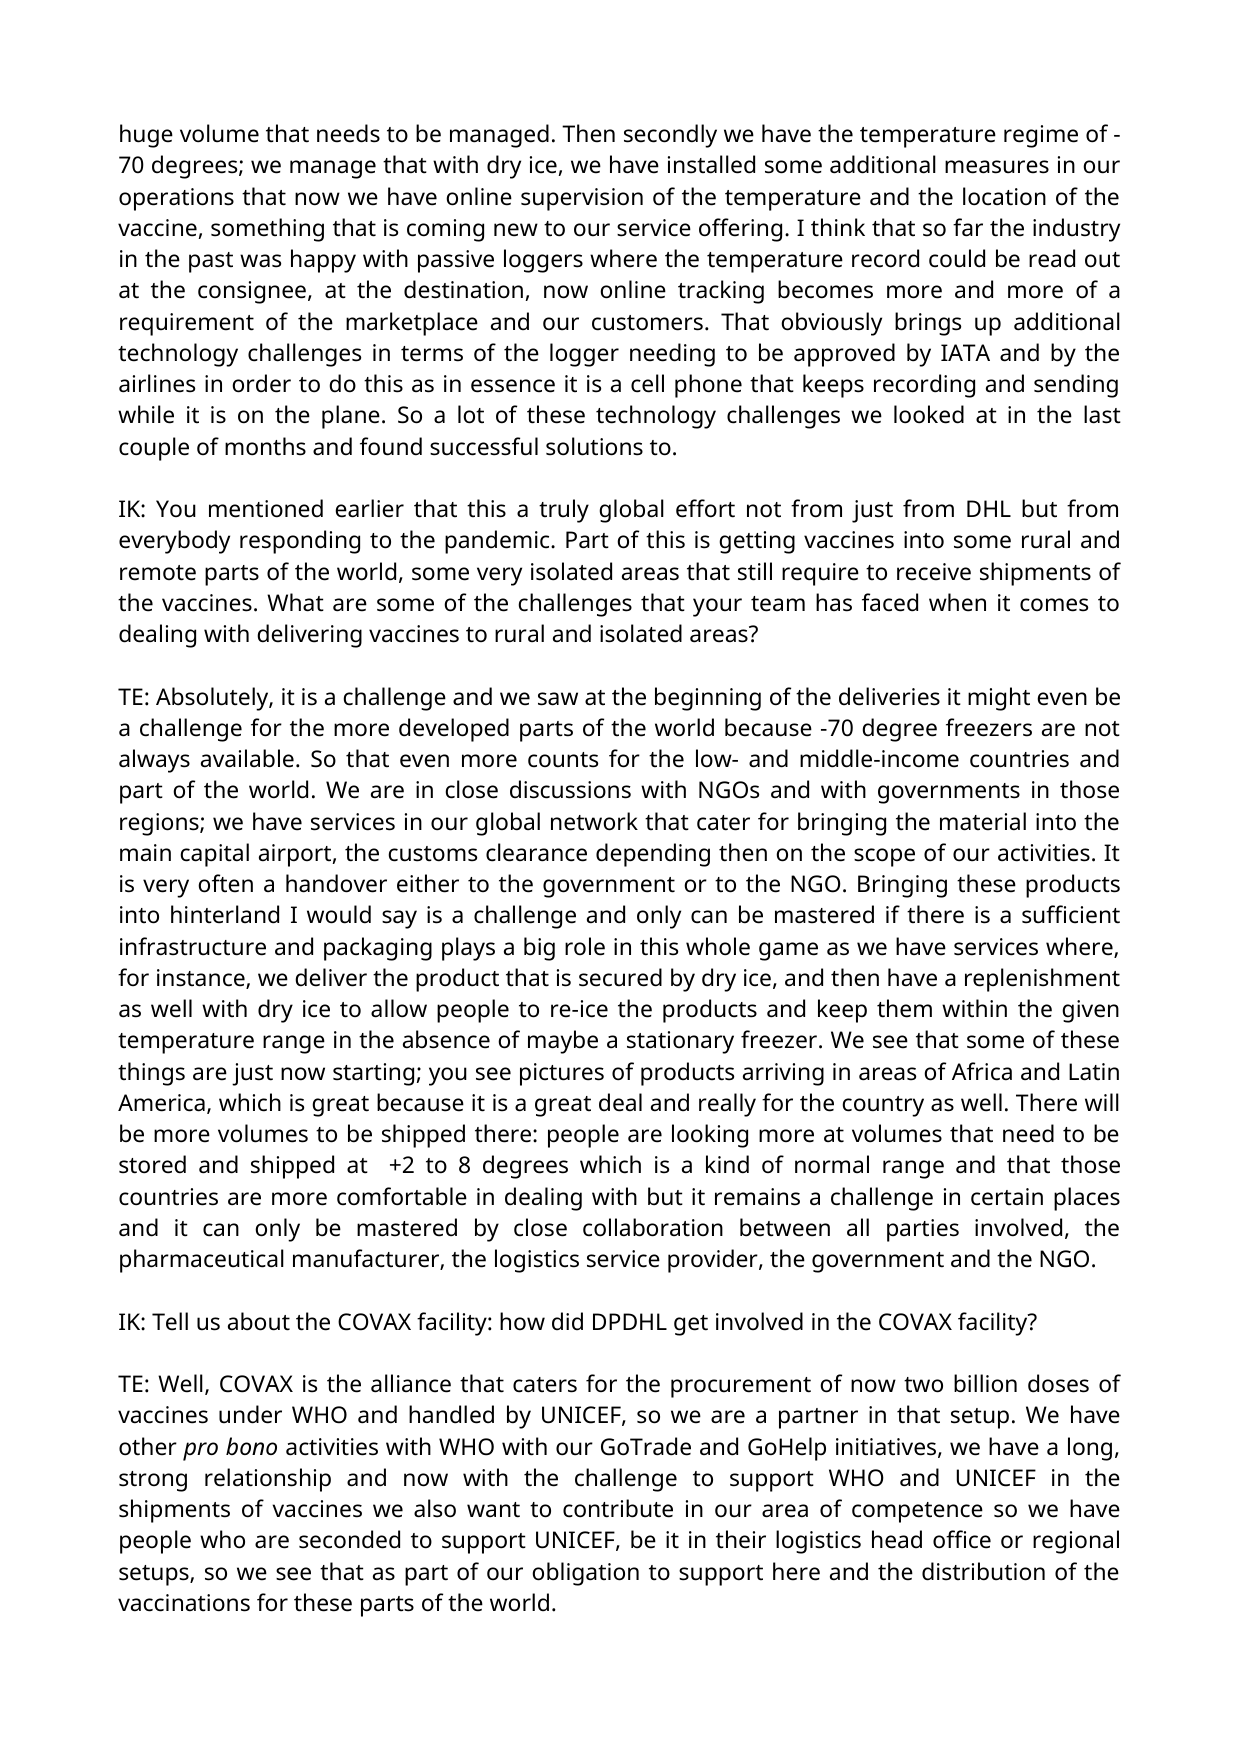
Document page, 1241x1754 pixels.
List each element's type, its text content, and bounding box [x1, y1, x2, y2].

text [118, 118, 1122, 462]
text TE: Well, COVAX is the alliance that caters for the procurement of now two billion doses of vaccines under WHO and handled by UNICEF, so we are a partner in that setup. We have other pro bono activities with WHO with our GoTrade and GoHelp initiatives, we have a long, strong relationship and now with the challenge to support WHO and UNICEF in the shipments of vaccines we also want to contribute in our area of competence so we have people who are seconded to support UNICEF, be it in their logistics head office or regional setups, so we see that as part of our obligation to support here and the distribution of the vaccinations for these parts of the world. [118, 1368, 1122, 1618]
text TE: Absolutely, it is a challenge and we saw at the beginning of the deliveries it might even be a challenge for the more developed parts of the world because -70 degree freezers are not always available. So that even more counts for the low- and middle-income countries and part of the world. We are in close discussions with NGOs and with governments in those regions; we have services in our global network that cater for bringing the material into the main capital airport, the customs clearance depending then on the scope of our activities. It is very often a handover either to the government or to the NGO. Bringing these products into hinterland I would say is a challenge and only can be mastered if there is a sufficient infrastructure and packaging plays a big role in this whole game as we have services where, for instance, we deliver the product that is secured by dry ice, and then have a replenishment as well with dry ice to allow people to re-ice the products and keep them within the given temperature range in the absence of maybe a stationary freezer. We see that some of these things are just now starting; you see pictures of products arriving in areas of Africa and Latin America, which is great because it is a great deal and really for the country as well. There will be more volumes to be shipped there: people are looking more at volumes that need to be stored and shipped at +2 to 8 degrees which is a kind of normal range and that those countries are more comfortable in dealing with but it remains a challenge in certain places and it can only be mastered by close collaboration between all parties involved, the pharmaceutical manufacturer, the logistics service provider, the government and the NGO. [118, 681, 1122, 1274]
text IK: You mentioned earlier that this a truly global effort not from just from DHL but from everybody responding to the pandemic. Part of this is getting vaccines into some rural and remote parts of the world, some very isolated areas that still require to receive shipments of the vaccines. What are some of the challenges that your team has faced when it comes to dealing with delivering vaccines to rural and isolated areas? [118, 493, 1122, 649]
text IK: Tell us about the COVAX facility: how did DPDHL get involved in the COVAX facility? [118, 1306, 1122, 1337]
